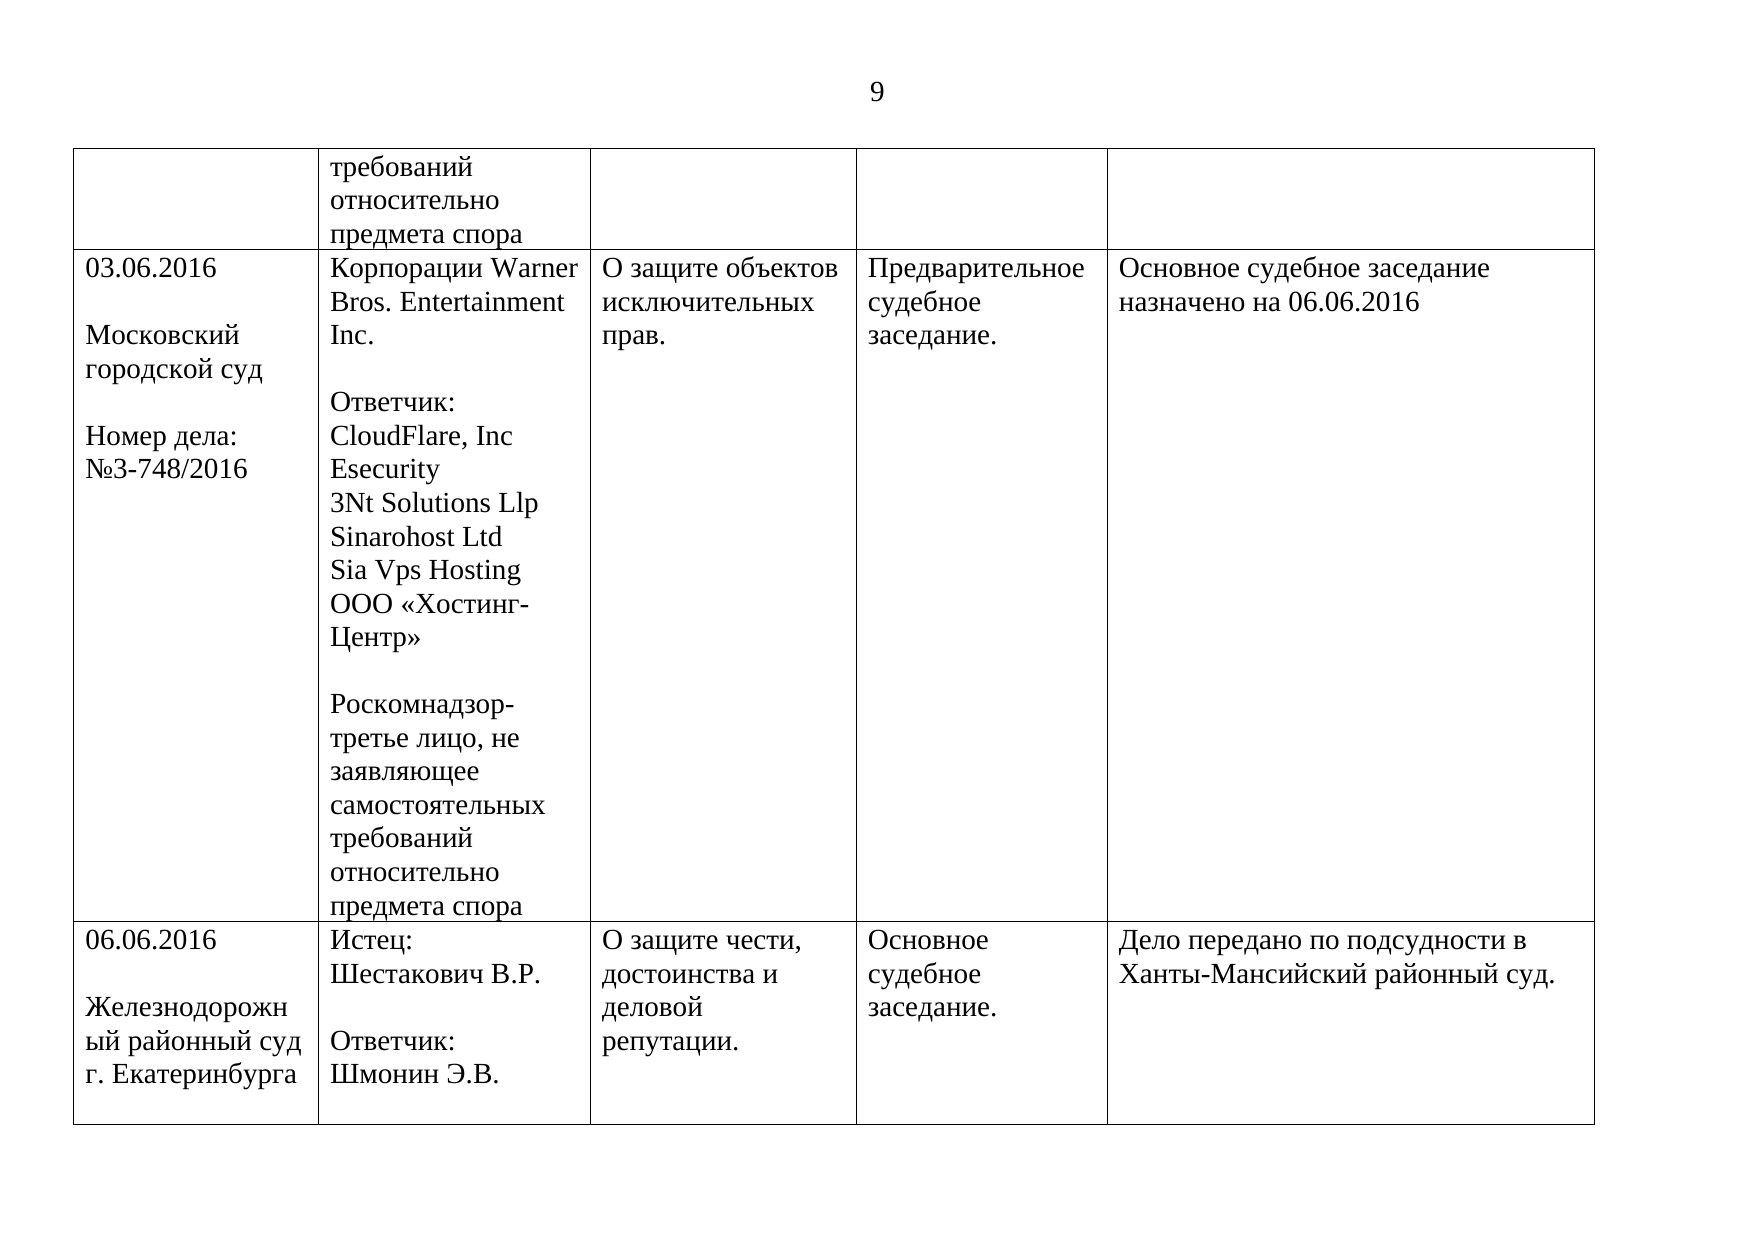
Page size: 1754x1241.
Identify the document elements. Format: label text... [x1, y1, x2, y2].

table_cell Корпорации Warner Bros. Entertainment Inc. Ответчик: CloudFlare, Inc Esecurity 3Nt Solutions Llp Sinarohost Ltd Sia Vps Hosting ООО «Хостинг-Центр» Роскомнадзор- третье лицо, не заявляющее самостоятельных требований относительно предмета спора [319, 250, 590, 921]
table_cell Основное судебное заседание назначено на 06.06.2016 [1108, 250, 1594, 921]
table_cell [857, 922, 1107, 1123]
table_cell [591, 149, 856, 249]
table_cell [319, 149, 590, 249]
table_cell Предварительное судебное заседание. [857, 250, 1107, 921]
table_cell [74, 922, 318, 1123]
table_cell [1108, 149, 1594, 249]
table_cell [1108, 922, 1594, 1123]
table_cell 03.06.2016 Московский городской суд Номер дела: №3-748/2016 [74, 250, 318, 921]
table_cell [857, 149, 1107, 249]
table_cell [591, 922, 856, 1123]
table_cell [74, 149, 318, 249]
table_cell О защите объектов исключительных прав. [591, 250, 856, 921]
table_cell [319, 922, 590, 1123]
